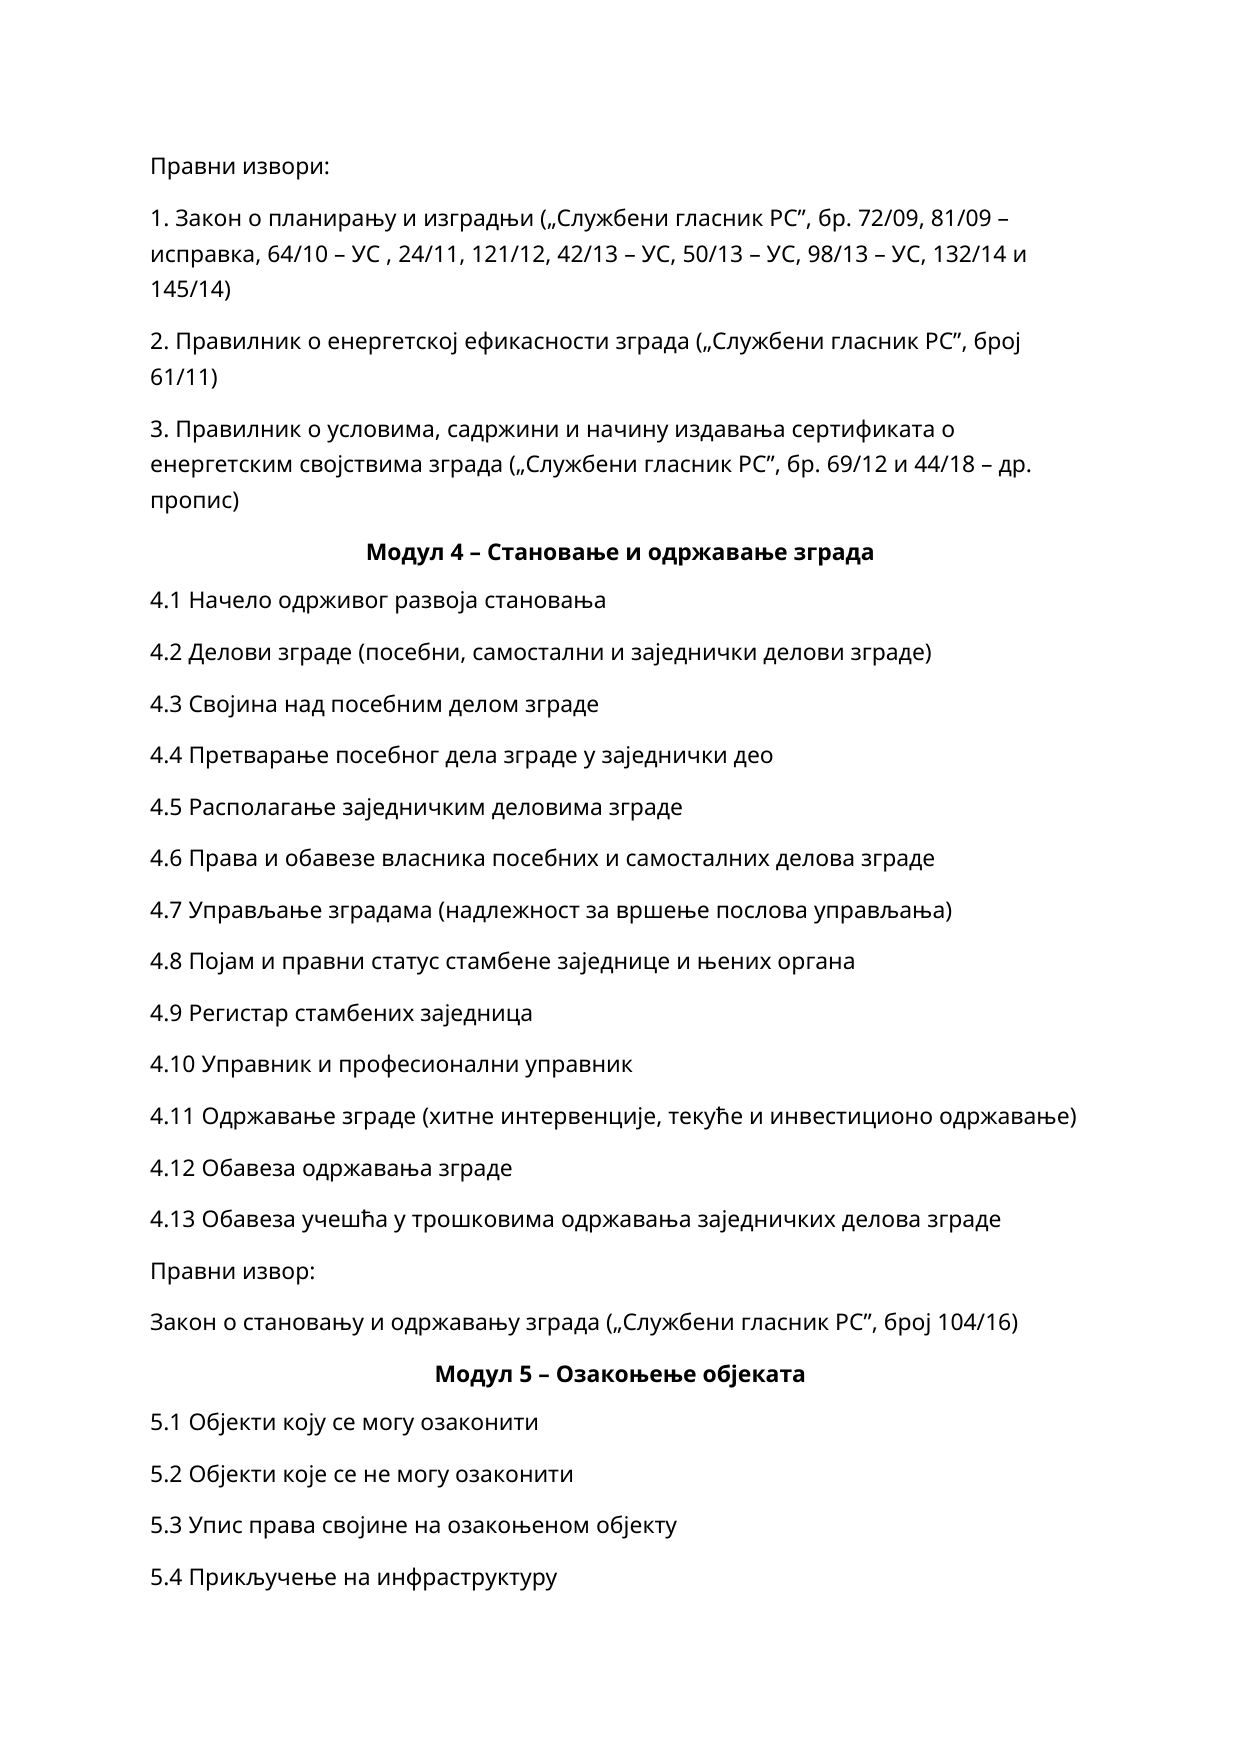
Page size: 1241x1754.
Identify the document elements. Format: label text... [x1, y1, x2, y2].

text Правни извори: [150, 150, 1090, 181]
text 4.6 Права и обавезе власника посебних и самосталних делова зграде [150, 842, 1090, 873]
text 4.7 Управљање зградама (надлежност за вршење послова управљања) [150, 894, 1090, 925]
text 5.3 Упис права својине на озакоњеном објекту [150, 1509, 1090, 1541]
text 2. Правилник о енергетској ефикасности зграда („Службени гласник РС”, број 61/11) [150, 325, 1090, 392]
text Модул 4 – Становање и одржавање зграда [150, 536, 1090, 567]
text 3. Правилник о условима, садржини и начину издавања сертификата о енергетским својствима зграда („Службени гласник РС”, бр. 69/12 и 44/18 – др. пропис) [150, 412, 1090, 516]
text Закон о становању и одржавању зграда („Службени гласник РС”, број 104/16) [150, 1306, 1090, 1337]
text 4.4 Претварање посебног дела зграде у заједнички део [150, 739, 1090, 770]
text 4.12 Обавеза одржавања зграде [150, 1152, 1090, 1183]
text 4.11 Одржавање зграде (хитне интервенције, текуће и инвестиционо одржавање) [150, 1100, 1090, 1131]
text 5.2 Објекти које се не могу озаконити [150, 1458, 1090, 1489]
text 4.8 Појам и правни статус стамбене заједнице и њених органа [150, 945, 1090, 977]
text Правни извор: [150, 1255, 1090, 1286]
text 4.2 Делови зграде (посебни, самостални и заједнички делови зграде) [150, 636, 1090, 667]
text 4.3 Својина над посебним делом зграде [150, 687, 1090, 719]
text 4.1 Начело одрживог развоја становања [150, 584, 1090, 616]
text 5.4 Прикључење на инфраструктуру [150, 1561, 1090, 1592]
text 4.10 Управник и професионални управник [150, 1048, 1090, 1080]
text 5.1 Објекти коју се могу озаконити [150, 1406, 1090, 1437]
text Модул 5 – Озакоњење објеката [150, 1358, 1090, 1389]
text 4.9 Регистар стамбених заједница [150, 997, 1090, 1028]
text 4.5 Располагање заједничким деловима зграде [150, 791, 1090, 822]
text 4.13 Обавеза учешћа у трошковима одржавања заједничких делова зграде [150, 1203, 1090, 1234]
